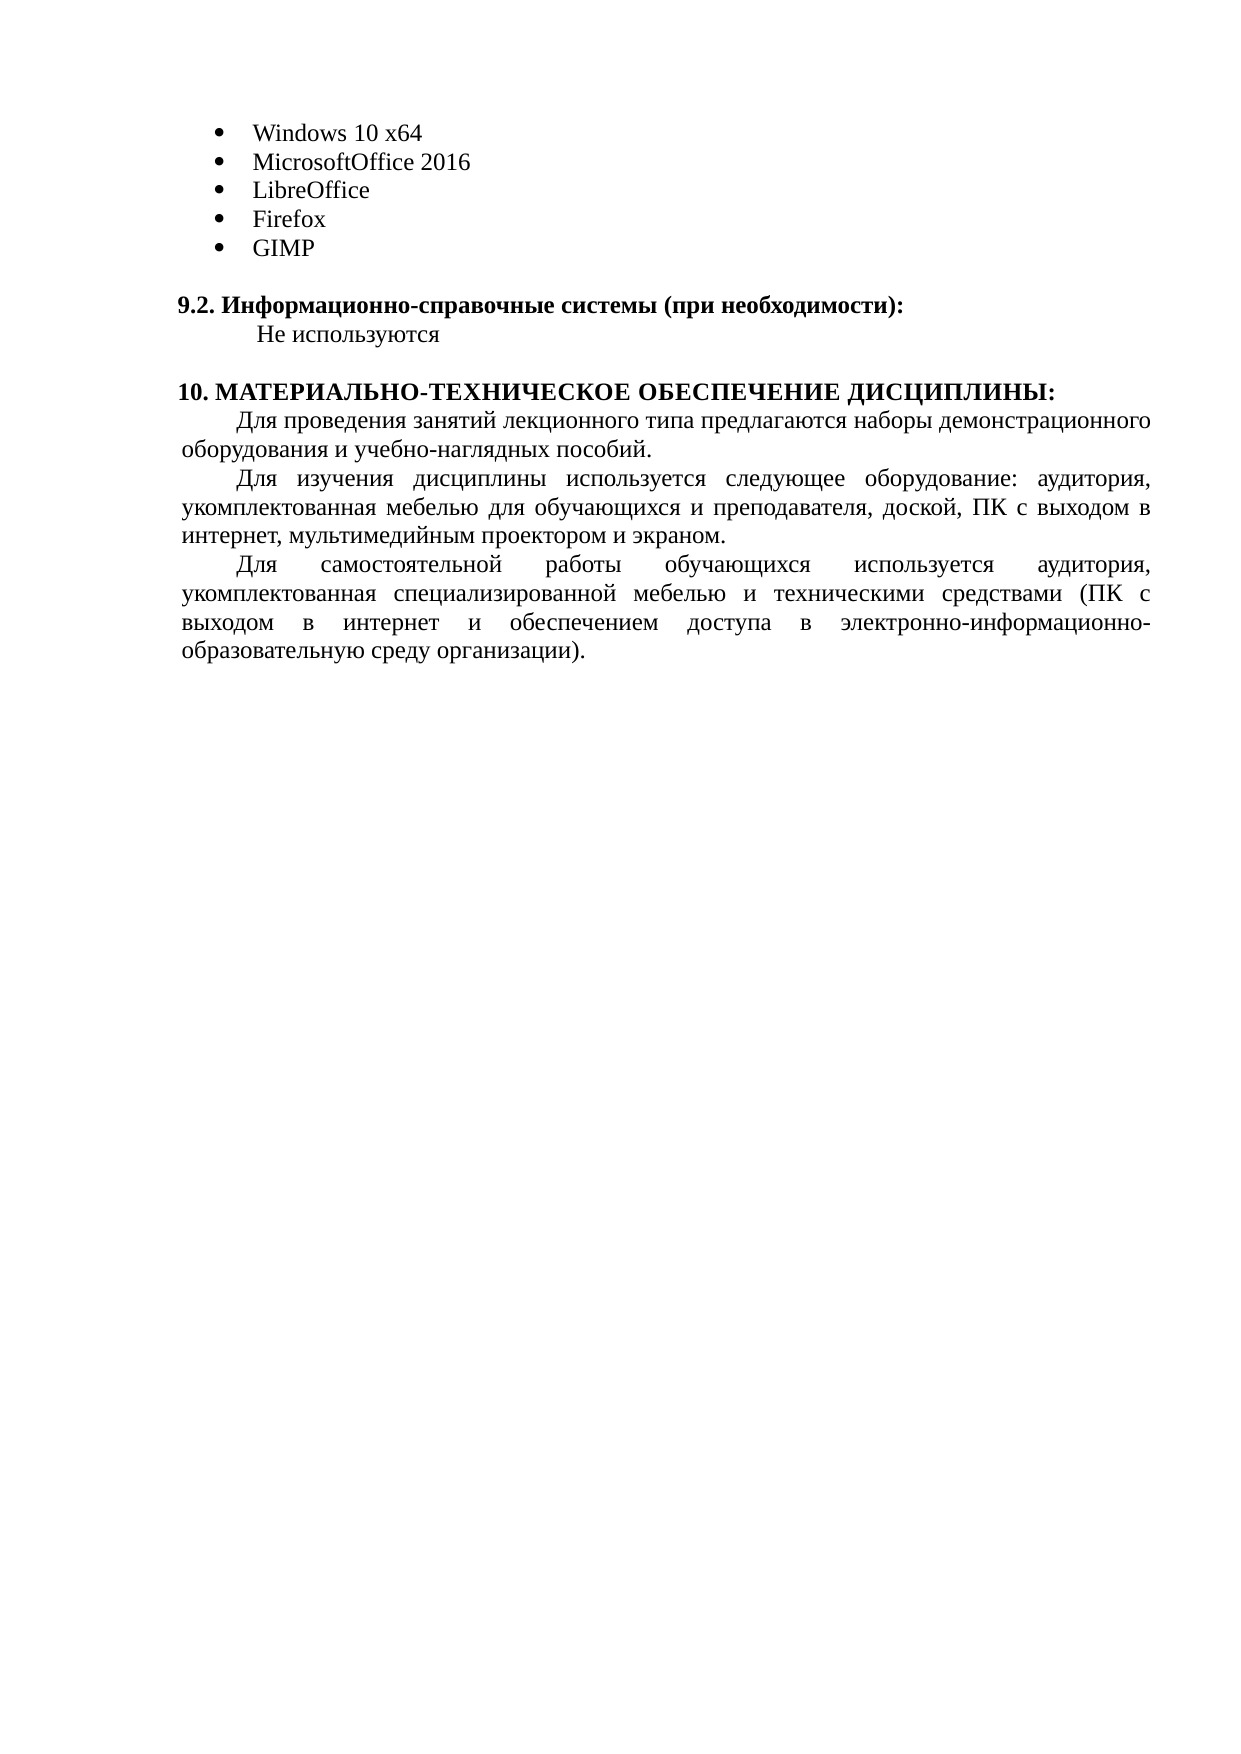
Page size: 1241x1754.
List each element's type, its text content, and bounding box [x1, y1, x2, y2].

text Для самостоятельной работы обучающихся используется аудитория, укомплектованная специализированной мебелью и техническими средствами (ПК с выходом в интернет и обеспечением доступа в электронно-информационно-образовательную среду организации). [181, 549, 1152, 664]
list GIMP [215, 233, 1152, 262]
text Для изучения дисциплины используется следующее оборудование: аудитория, укомплектованная мебелью для обучающихся и преподавателя, доской, ПК с выходом в интернет, мультимедийным проектором и экраном. [181, 463, 1152, 549]
text Не используются [256, 319, 1152, 348]
text Для проведения занятий лекционного типа предлагаются наборы демонстрационного оборудования и учебно-наглядных пособий. [181, 406, 1152, 463]
list Firefox [215, 204, 1152, 233]
list Windows 10 x64 [215, 118, 1152, 147]
text 9.2. Информационно-справочные системы (при необходимости): [177, 291, 1152, 319]
list MicrosoftOffice 2016 [215, 147, 1152, 176]
text 10. МАТЕРИАЛЬНО-ТЕХНИЧЕСКОЕ ОБЕСПЕЧЕНИЕ ДИСЦИПЛИНЫ: [177, 377, 1152, 406]
list LibreOffice [215, 176, 1152, 204]
